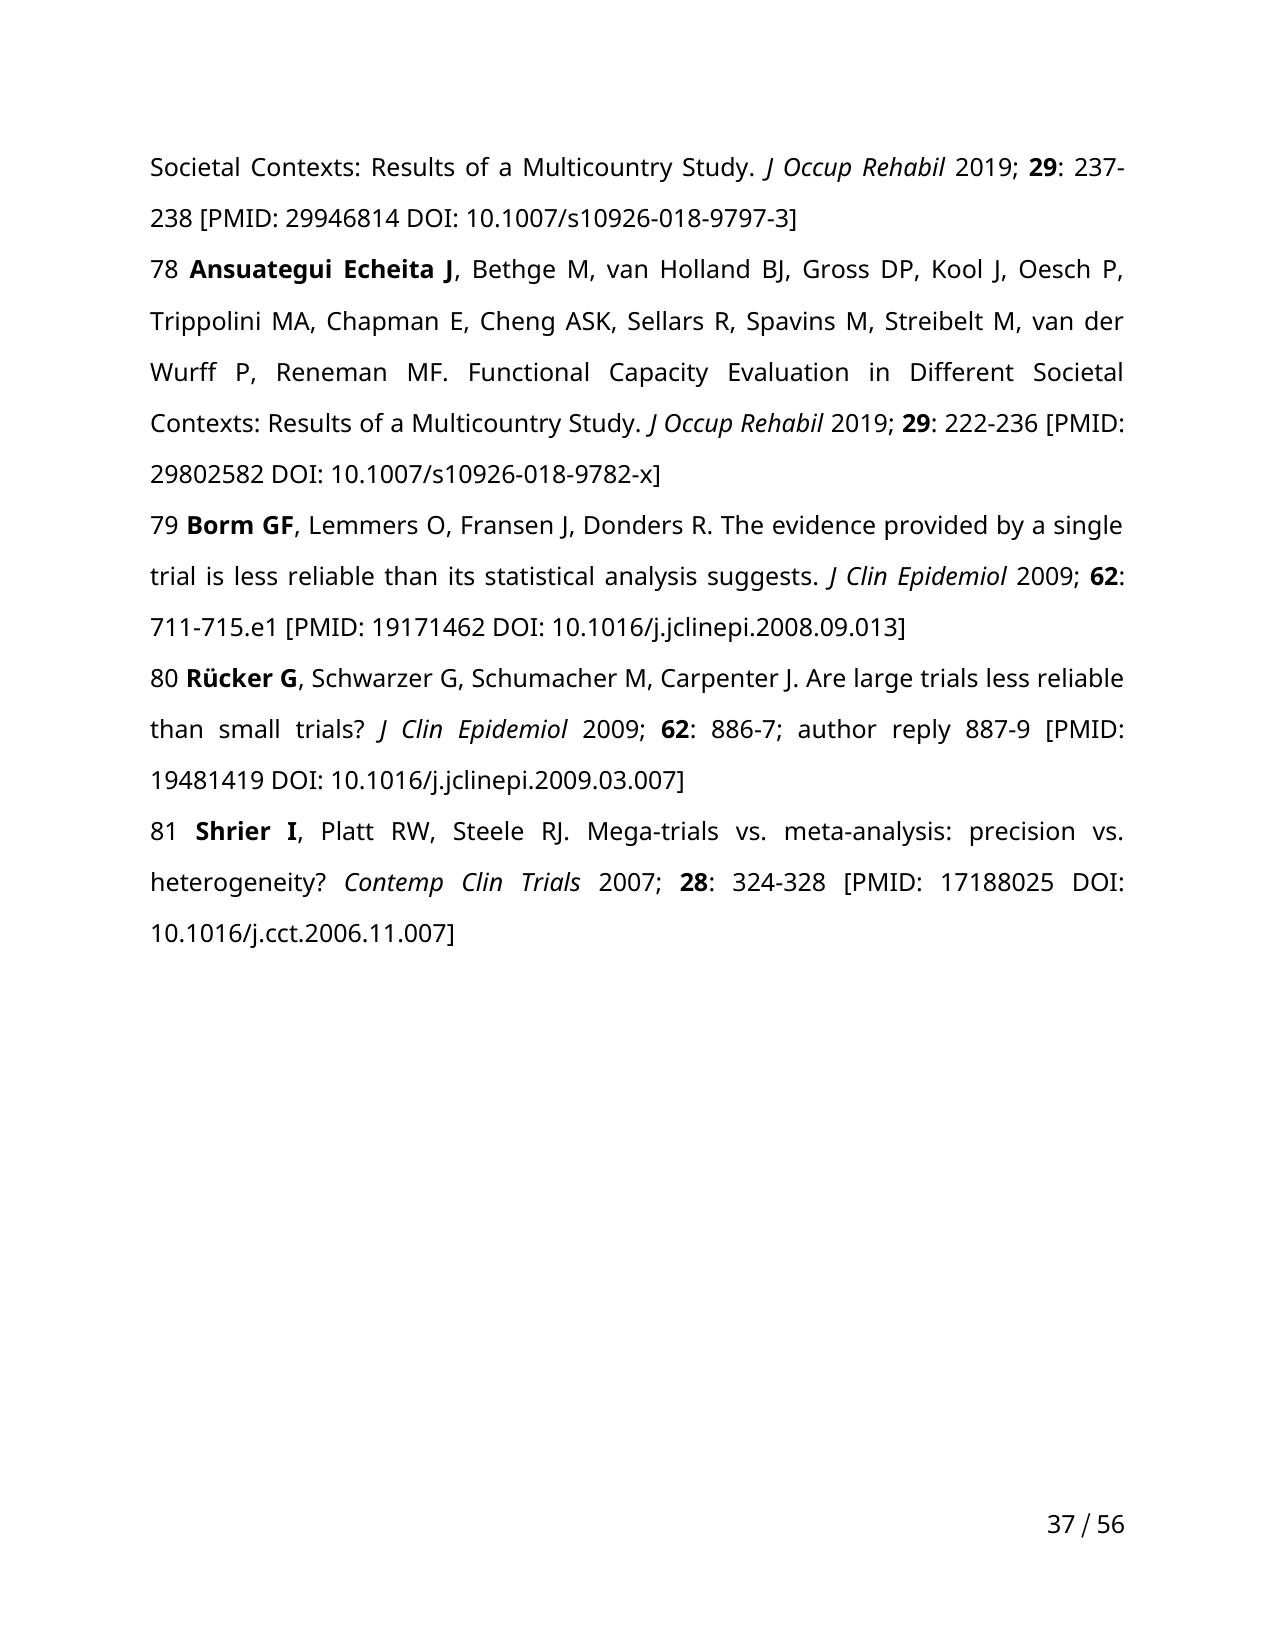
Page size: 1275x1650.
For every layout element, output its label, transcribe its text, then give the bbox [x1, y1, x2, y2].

text 81 Shrier I, Platt RW, Steele RJ. Mega-trials vs. meta-analysis: precision vs. heterogeneity? Contemp Clin Trials 2007; 28: 324-328 [PMID: 17188025 DOI: 10.1016/j.cct.2006.11.007] [150, 813, 1125, 950]
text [150, 150, 1125, 235]
text 78 Ansuategui Echeita J, Bethge M, van Holland BJ, Gross DP, Kool J, Oesch P, Trippolini MA, Chapman E, Cheng ASK, Sellars R, Spavins M, Streibelt M, van der Wurff P, Reneman MF. Functional Capacity Evaluation in Different Societal Contexts: Results of a Multicountry Study. J Occup Rehabil 2019; 29: 222-236 [PMID: 29802582 DOI: 10.1007/s10926-018-9782-x] [150, 252, 1125, 490]
text 79 Borm GF, Lemmers O, Fransen J, Donders R. The evidence provided by a single trial is less reliable than its statistical analysis suggests. J Clin Epidemiol 2009; 62: 711-715.e1 [PMID: 19171462 DOI: 10.1016/j.jclinepi.2008.09.013] [150, 507, 1125, 643]
text 80 Rücker G, Schwarzer G, Schumacher M, Carpenter J. Are large trials less reliable than small trials? J Clin Epidemiol 2009; 62: 886-7; author reply 887-9 [PMID: 19481419 DOI: 10.1016/j.jclinepi.2009.03.007] [150, 660, 1125, 797]
